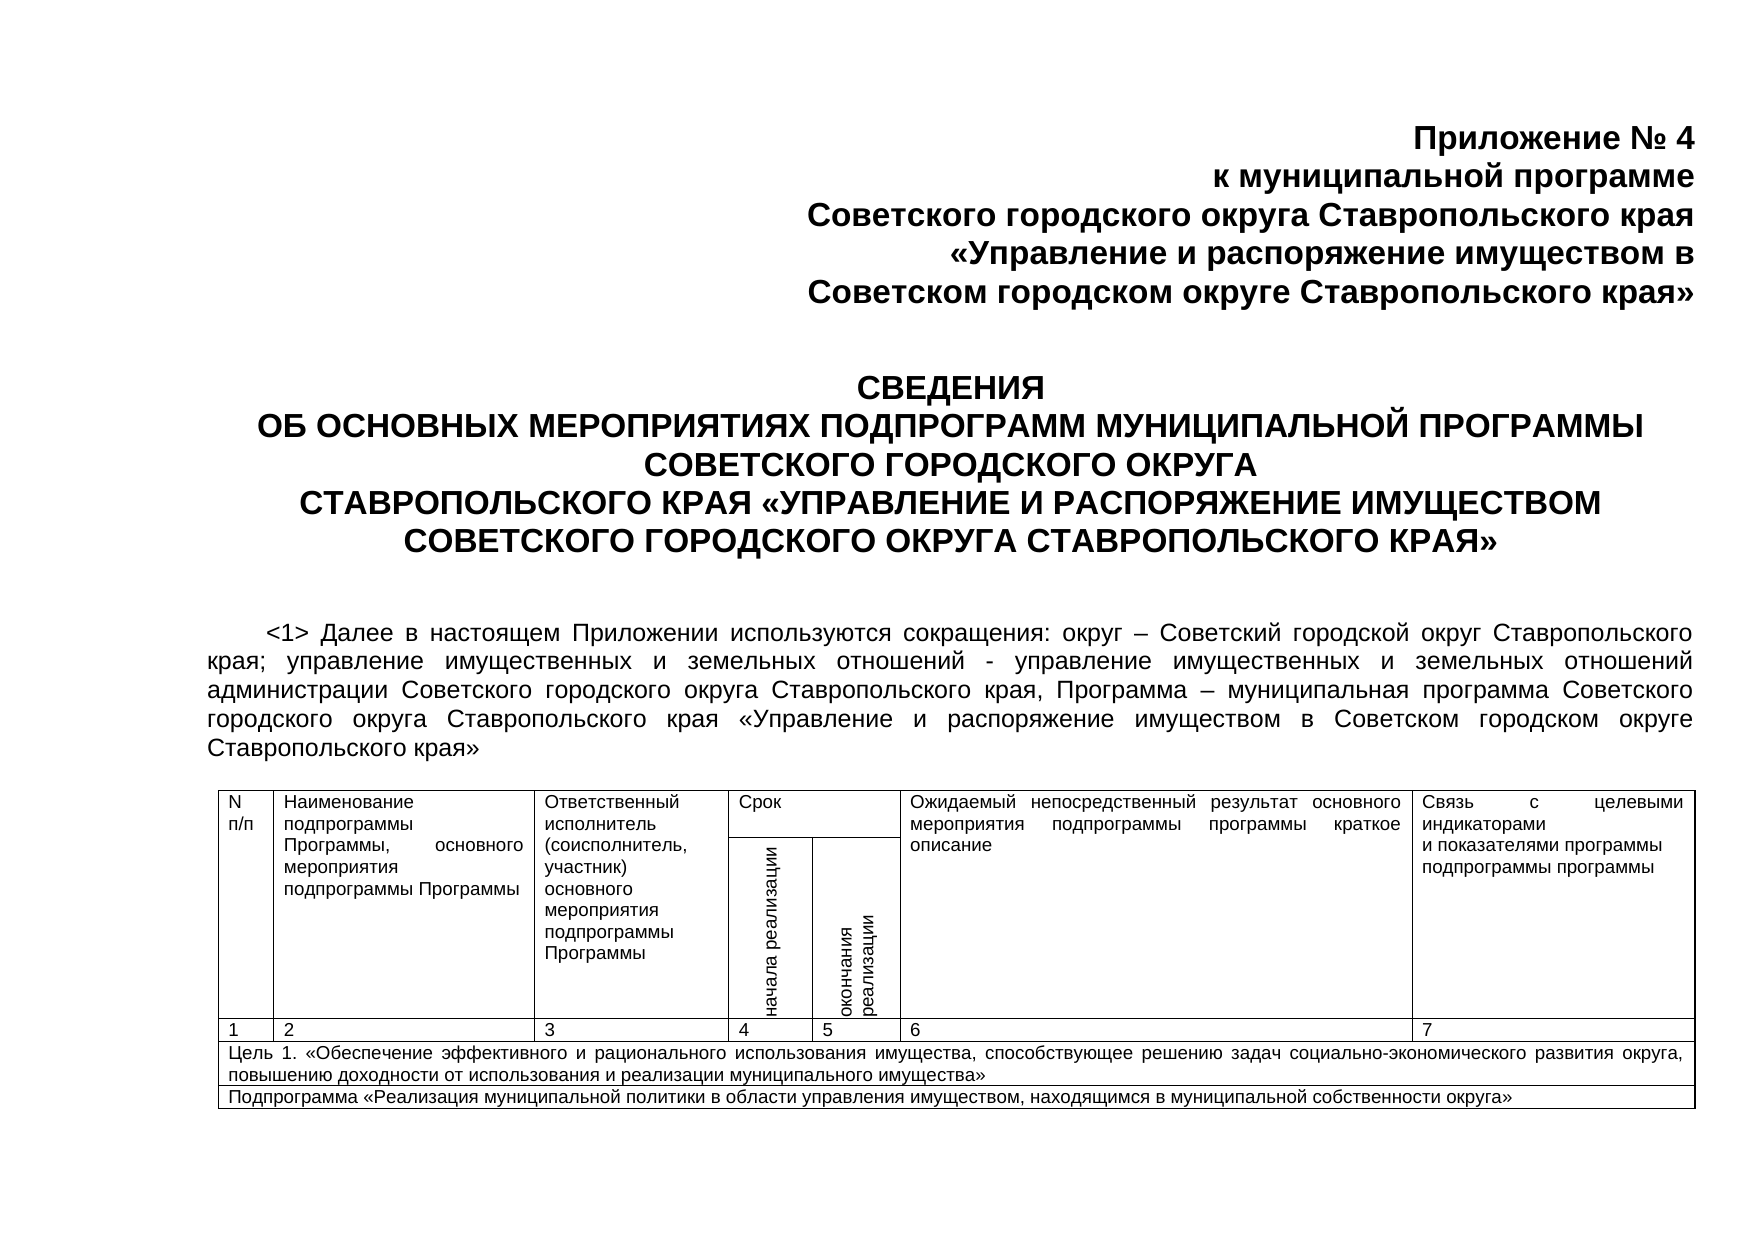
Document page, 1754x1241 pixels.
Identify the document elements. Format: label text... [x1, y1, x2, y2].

table_header N п/п [219, 791, 273, 1018]
table_cell начала реализации [729, 838, 812, 1018]
text «Управление и распоряжение имуществом в [207, 233, 1695, 272]
table_cell окончания реализации [813, 838, 900, 1018]
text Советского городского округа Ставропольского края [207, 195, 1695, 233]
text Приложение № 4 [207, 118, 1695, 157]
text СОВЕТСКОГО ГОРОДСКОГО ОКРУГА СТАВРОПОЛЬСКОГО КРАЯ» [207, 522, 1695, 560]
table_cell 3 [535, 1019, 728, 1041]
table_cell 5 [813, 1019, 900, 1041]
table_header Срок [729, 791, 900, 837]
text СВЕДЕНИЯ [207, 368, 1695, 406]
table_header Ответственный исполнитель (соисполнитель, участник) основного мероприятия подпрограммы Программы [535, 791, 728, 1018]
table_cell 4 [729, 1019, 812, 1041]
text Советском городском округе Ставропольского края» [207, 272, 1695, 310]
table_cell 1 [219, 1019, 273, 1041]
text ОБ ОСНОВНЫХ МЕРОПРИЯТИЯХ ПОДПРОГРАММ МУНИЦИПАЛЬНОЙ ПРОГРАММЫ СОВЕТСКОГО ГОРОДСКОГО ОКРУГА [207, 406, 1695, 483]
text <1> Далее в настоящем Приложении используются сокращения: округ – Советский городской округ Ставропольского края; управление имущественных и земельных отношений - управление имущественных и земельных отношений администрации Советского городского округа Ставропольского края, Программа – муниципальная программа Советского городского округа Ставропольского края «Управление и распоряжение имуществом в Советском городском округе Ставропольского края» [207, 617, 1695, 761]
table_cell Цель 1. «Обеспечение эффективного и рационального использования имущества, способствующее решению задач социально-экономического развития округа, повышению доходности от использования и реализации муниципального имущества» [219, 1042, 1694, 1085]
table_header Наименование подпрограммы Программы, основного мероприятия подпрограммы Программы [274, 791, 534, 1018]
table_cell 7 [1413, 1019, 1694, 1041]
table_header Связь с целевыми индикаторами и показателями программы подпрограммы программы [1413, 791, 1694, 1018]
text СТАВРОПОЛЬСКОГО КРАЯ «УПРАВЛЕНИЕ И РАСПОРЯЖЕНИЕ ИМУЩЕСТВОМ [207, 483, 1695, 522]
text к муниципальной программе [207, 157, 1695, 195]
table_cell Подпрограмма «Реализация муниципальной политики в области управления имуществом, находящимся в муниципальной собственности округа» [219, 1086, 1694, 1107]
table_cell 2 [274, 1019, 534, 1041]
table_cell 6 [901, 1019, 1412, 1041]
table_header Ожидаемый непосредственный результат основного мероприятия подпрограммы программы краткое описание [901, 791, 1412, 1018]
